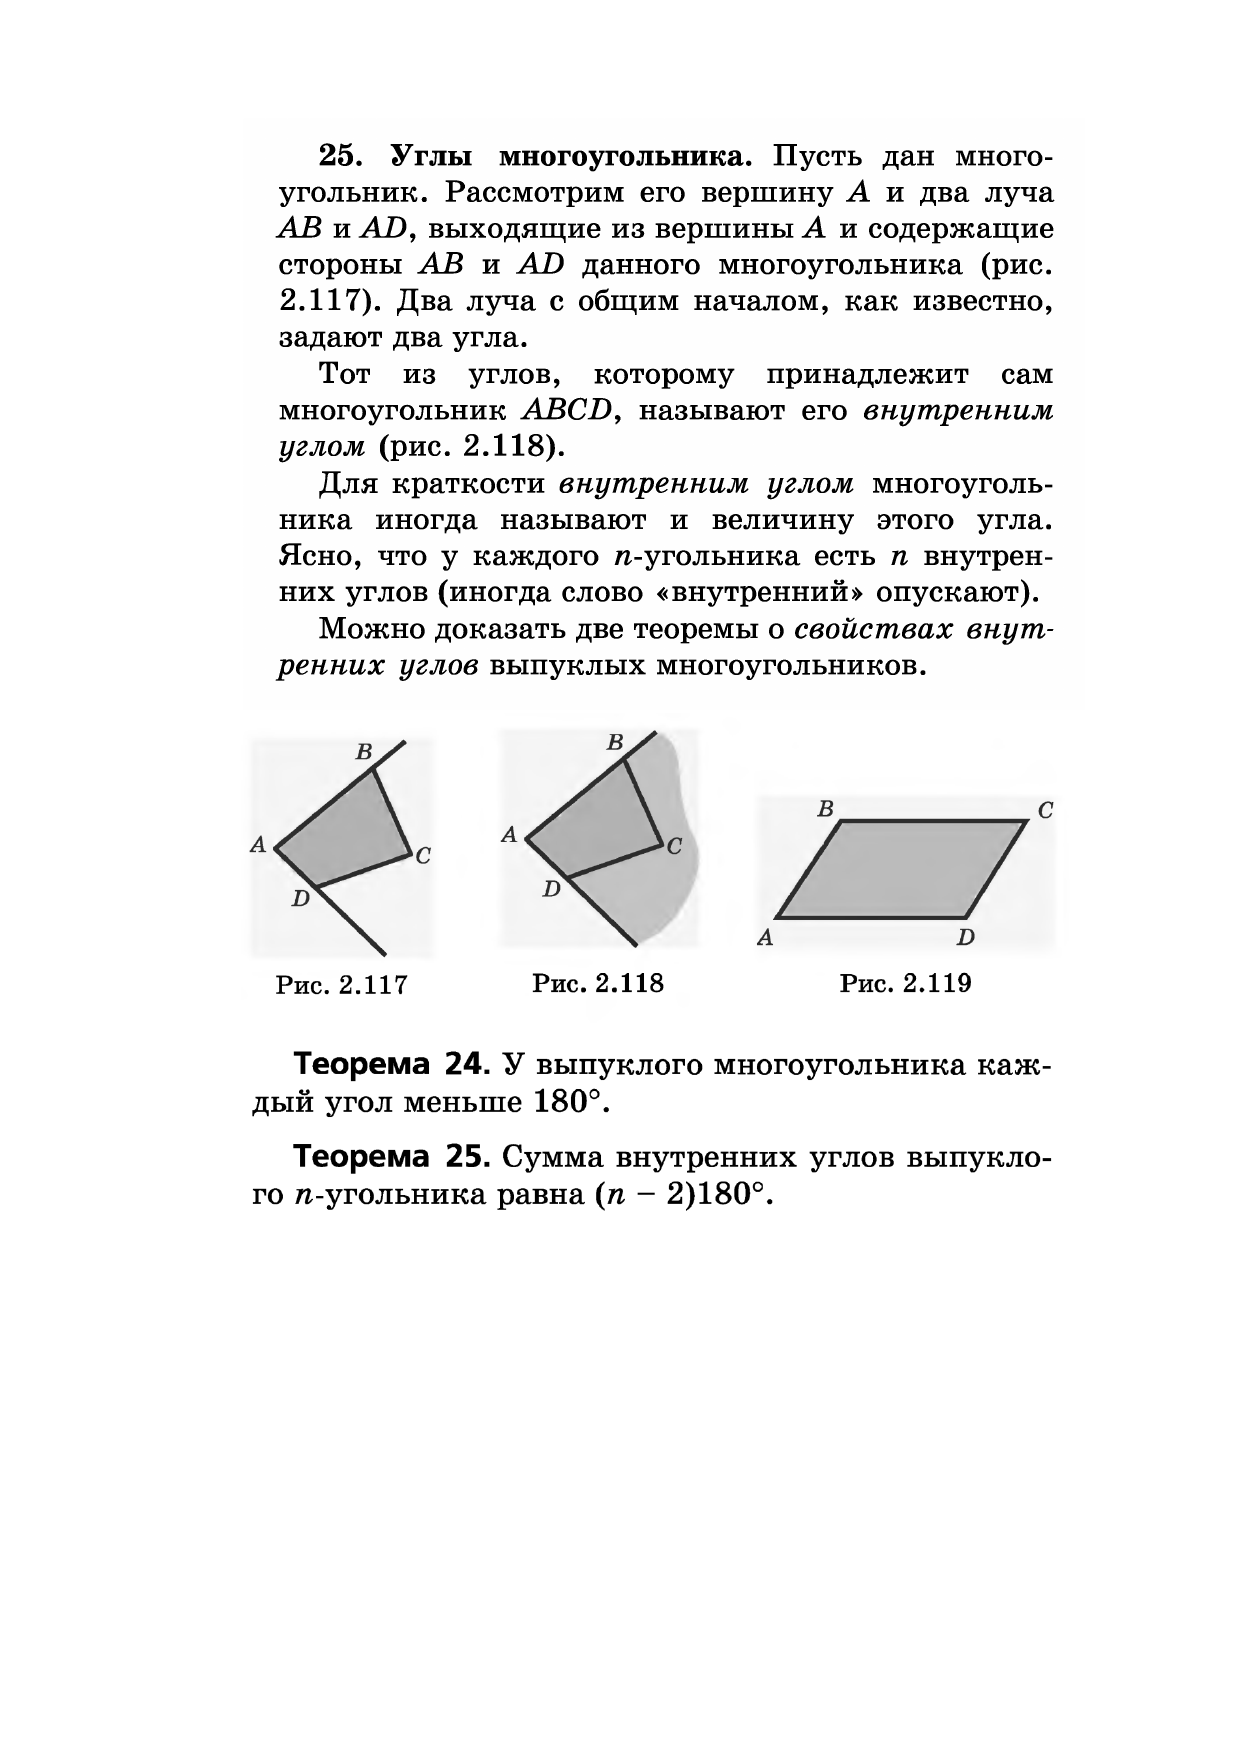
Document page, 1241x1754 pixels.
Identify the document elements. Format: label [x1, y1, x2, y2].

picture [243, 118, 1086, 710]
picture [241, 713, 1088, 1220]
